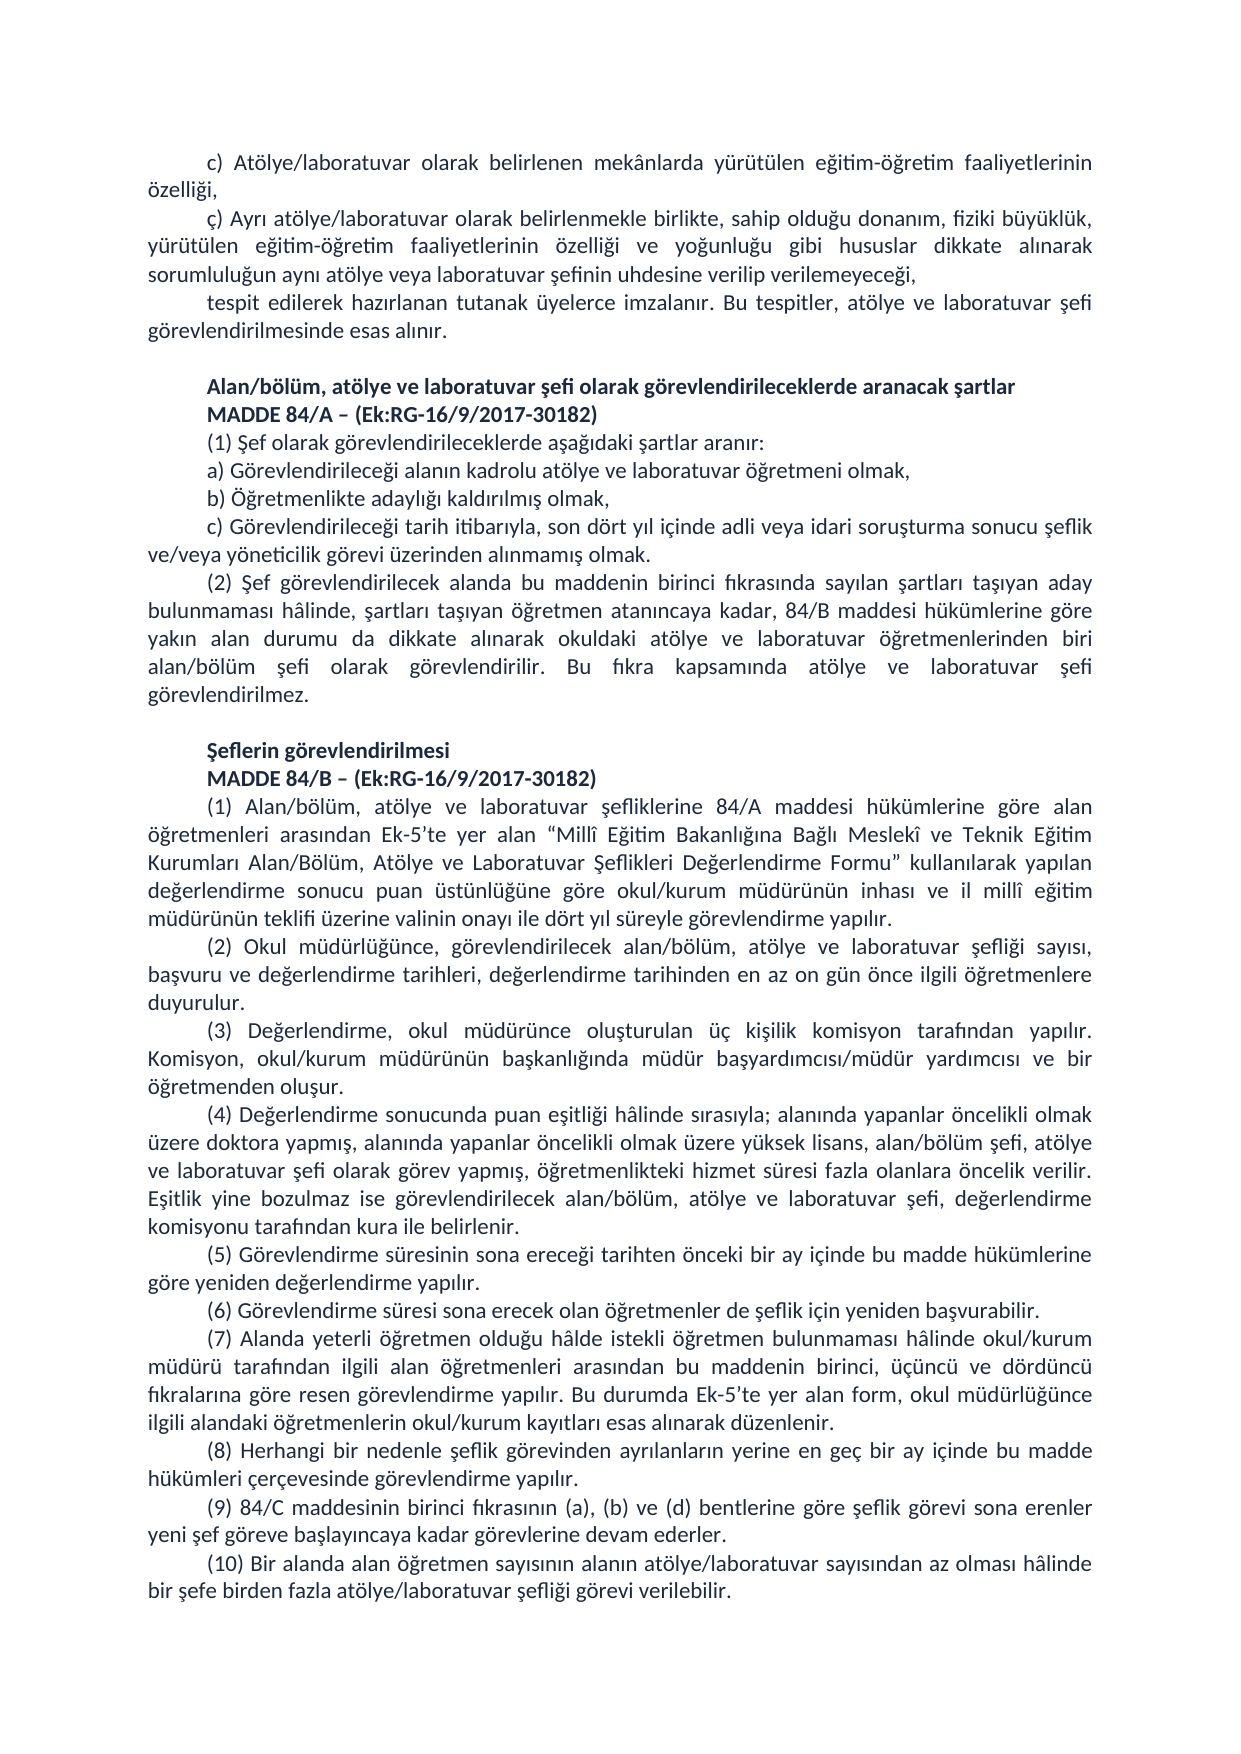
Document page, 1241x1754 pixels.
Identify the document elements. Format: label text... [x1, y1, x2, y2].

text (2) Okul müdürlüğünce, görevlendirilecek alan/bölüm, atölye ve laboratuvar şefliği sayısı, başvuru ve değerlendirme tarihleri, değerlendirme tarihinden en az on gün önce ilgili öğretmenlere duyurulur. [148, 932, 1093, 1016]
text (1) Alan/bölüm, atölye ve laboratuvar şefliklerine 84/A maddesi hükümlerine göre alan öğretmenleri arasından Ek-5’te yer alan “Millî Eğitim Bakanlığına Bağlı Meslekî ve Teknik Eğitim Kurumları Alan/Bölüm, Atölye ve Laboratuvar Şeflikleri Değerlendirme Formu” kullanılarak yapılan değerlendirme sonucu puan üstünlüğüne göre okul/kurum müdürünün inhası ve il millî eğitim müdürünün teklifi üzerine valinin onayı ile dört yıl süreyle görevlendirme yapılır. [148, 792, 1093, 932]
text b) Öğretmenlikte adaylığı kaldırılmış olmak, [148, 484, 1093, 512]
text (5) Görevlendirme süresinin sona ereceği tarihten önceki bir ay içinde bu madde hükümlerine göre yeniden değerlendirme yapılır. [148, 1240, 1093, 1296]
text (9) 84/C maddesinin birinci fıkrasının (a), (b) ve (d) bentlerine göre şeflik görevi sona erenler yeni şef göreve başlayıncaya kadar görevlerine devam ederler. [148, 1493, 1093, 1549]
text Alan/bölüm, atölye ve laboratuvar şefi olarak görevlendirileceklerde aranacak şartlar [148, 372, 1093, 400]
text ç) Ayrı atölye/laboratuvar olarak belirlenmekle birlikte, sahip olduğu donanım, fiziki büyüklük, yürütülen eğitim-öğretim faaliyetlerinin özelliği ve yoğunluğu gibi hususlar dikkate alınarak sorumluluğun aynı atölye veya laboratuvar şefinin uhdesine verilip verilemeyeceği, [148, 204, 1093, 288]
text (10) Bir alanda alan öğretmen sayısının alanın atölye/laboratuvar sayısından az olması hâlinde bir şefe birden fazla atölye/laboratuvar şefliği görevi verilebilir. [148, 1549, 1093, 1605]
text (1) Şef olarak görevlendirileceklerde aşağıdaki şartlar aranır: [148, 428, 1093, 456]
text (7) Alanda yeterli öğretmen olduğu hâlde istekli öğretmen bulunmaması hâlinde okul/kurum müdürü tarafından ilgili alan öğretmenleri arasından bu maddenin birinci, üçüncü ve dördüncü fıkralarına göre resen görevlendirme yapılır. Bu durumda Ek-5’te yer alan form, okul müdürlüğünce ilgili alandaki öğretmenlerin okul/kurum kayıtları esas alınarak düzenlenir. [148, 1324, 1093, 1437]
text (6) Görevlendirme süresi sona erecek olan öğretmenler de şeflik için yeniden başvurabilir. [148, 1296, 1093, 1324]
text c) Görevlendirileceği tarih itibarıyla, son dört yıl içinde adli veya idari soruşturma sonucu şeflik ve/veya yöneticilik görevi üzerinden alınmamış olmak. [148, 512, 1093, 568]
text (4) Değerlendirme sonucunda puan eşitliği hâlinde sırasıyla; alanında yapanlar öncelikli olmak üzere doktora yapmış, alanında yapanlar öncelikli olmak üzere yüksek lisans, alan/bölüm şefi, atölye ve laboratuvar şefi olarak görev yapmış, öğretmenlikteki hizmet süresi fazla olanlara öncelik verilir. Eşitlik yine bozulmaz ise görevlendirilecek alan/bölüm, atölye ve laboratuvar şefi, değerlendirme komisyonu tarafından kura ile belirlenir. [148, 1100, 1093, 1240]
text MADDE 84/B – (Ek:RG-16/9/2017-30182) [148, 764, 1093, 792]
text a) Görevlendirileceği alanın kadrolu atölye ve laboratuvar öğretmeni olmak, [148, 456, 1093, 484]
text (3) Değerlendirme, okul müdürünce oluşturulan üç kişilik komisyon tarafından yapılır. Komisyon, okul/kurum müdürünün başkanlığında müdür başyardımcısı/müdür yardımcısı ve bir öğretmenden oluşur. [148, 1016, 1093, 1100]
text tespit edilerek hazırlanan tutanak üyelerce imzalanır. Bu tespitler, atölye ve laboratuvar şefi görevlendirilmesinde esas alınır. [148, 288, 1093, 344]
text (8) Herhangi bir nedenle şeflik görevinden ayrılanların yerine en geç bir ay içinde bu madde hükümleri çerçevesinde görevlendirme yapılır. [148, 1437, 1093, 1493]
text Şeflerin görevlendirilmesi [148, 736, 1093, 764]
text c) Atölye/laboratuvar olarak belirlenen mekânlarda yürütülen eğitim-öğretim faaliyetlerinin özelliği, [148, 148, 1093, 204]
text (2) Şef görevlendirilecek alanda bu maddenin birinci fıkrasında sayılan şartları taşıyan aday bulunmaması hâlinde, şartları taşıyan öğretmen atanıncaya kadar, 84/B maddesi hükümlerine göre yakın alan durumu da dikkate alınarak okuldaki atölye ve laboratuvar öğretmenlerinden biri alan/bölüm şefi olarak görevlendirilir. Bu fıkra kapsamında atölye ve laboratuvar şefi görevlendirilmez. [148, 568, 1093, 708]
text MADDE 84/A – (Ek:RG-16/9/2017-30182) [148, 400, 1093, 428]
